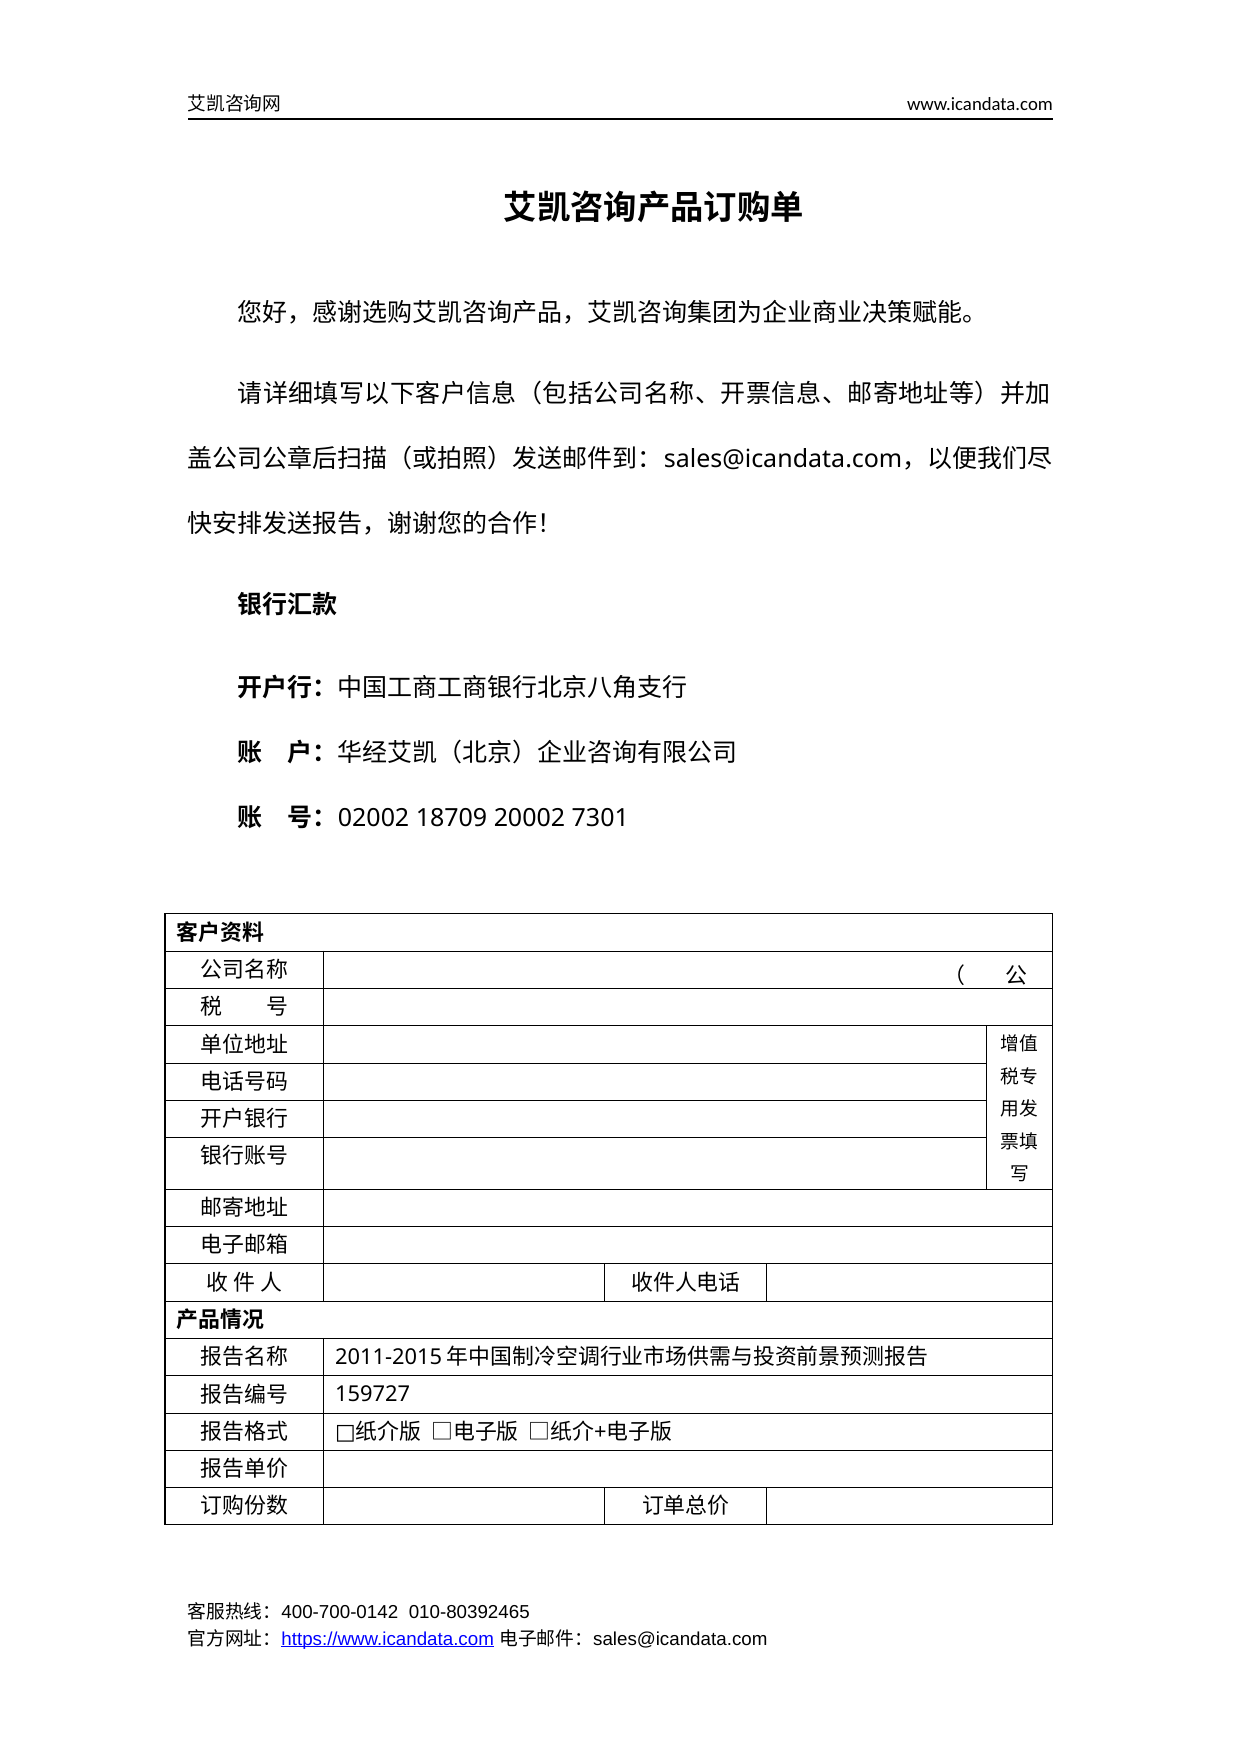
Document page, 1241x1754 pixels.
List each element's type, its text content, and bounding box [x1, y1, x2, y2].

table_cell 订单总价 [605, 1488, 766, 1524]
text 银行汇款 [187, 570, 1053, 635]
text 艾凯咨询产品订购单 [187, 172, 1053, 237]
table_cell 报告格式 [166, 1414, 323, 1450]
table_cell [324, 1138, 986, 1189]
table_cell [324, 989, 1052, 1025]
text 开户行：中国工商工商银行北京八角支行 [187, 653, 1053, 718]
table_cell [324, 1451, 1052, 1487]
table_cell 电子邮箱 [166, 1227, 323, 1263]
table_cell 邮寄地址 [166, 1190, 323, 1226]
text 请详细填写以下客户信息（包括公司名称、开票信息、邮寄地址等）并加盖公司公章后扫描（或拍照）发送邮件到：sales@icandata.com，以便我们尽快安排发送报告，谢谢您的合作！ [187, 359, 1053, 554]
table_cell 收件人电话 [605, 1264, 766, 1301]
table_cell [324, 1264, 604, 1301]
table_cell 开户银行 [166, 1101, 323, 1137]
table_cell 收 件 人 [166, 1264, 323, 1301]
table_cell 税 号 [166, 989, 323, 1025]
table_cell [324, 1026, 986, 1062]
table_cell [767, 1264, 1052, 1301]
table_cell □纸介版 □电子版 □纸介+电子版 [324, 1414, 1052, 1450]
text 账 户：华经艾凯（北京）企业咨询有限公司 [187, 718, 1053, 783]
table_cell [324, 1101, 986, 1137]
table_cell [324, 1227, 1052, 1263]
table_cell [767, 1488, 1052, 1524]
text 您好，感谢选购艾凯咨询产品，艾凯咨询集团为企业商业决策赋能。 [187, 278, 1053, 343]
table_cell [324, 1488, 604, 1524]
table_cell 报告单价 [166, 1451, 323, 1487]
table_cell 产品情况 [166, 1302, 1052, 1338]
table_cell 订购份数 [166, 1488, 323, 1524]
table_cell 单位地址 [166, 1026, 323, 1062]
table_cell 银行账号 [166, 1138, 323, 1189]
table_cell 公司名称 [166, 952, 323, 988]
table_cell 电话号码 [166, 1064, 323, 1100]
table_cell 报告编号 [166, 1376, 323, 1412]
table_header 客户资料 [166, 914, 1052, 951]
table_cell 报告名称 [166, 1339, 323, 1375]
table_cell 增值税专用发票填写 [987, 1026, 1052, 1189]
table_cell 159727 [324, 1376, 1052, 1412]
table_cell [324, 1190, 1052, 1226]
table_cell 2011-2015年中国制冷空调行业市场供需与投资前景预测报告 [324, 1339, 1052, 1375]
text 账 号：02002 18709 20002 7301 [187, 783, 1053, 848]
table_cell [324, 1064, 986, 1100]
table_cell [324, 952, 1052, 988]
